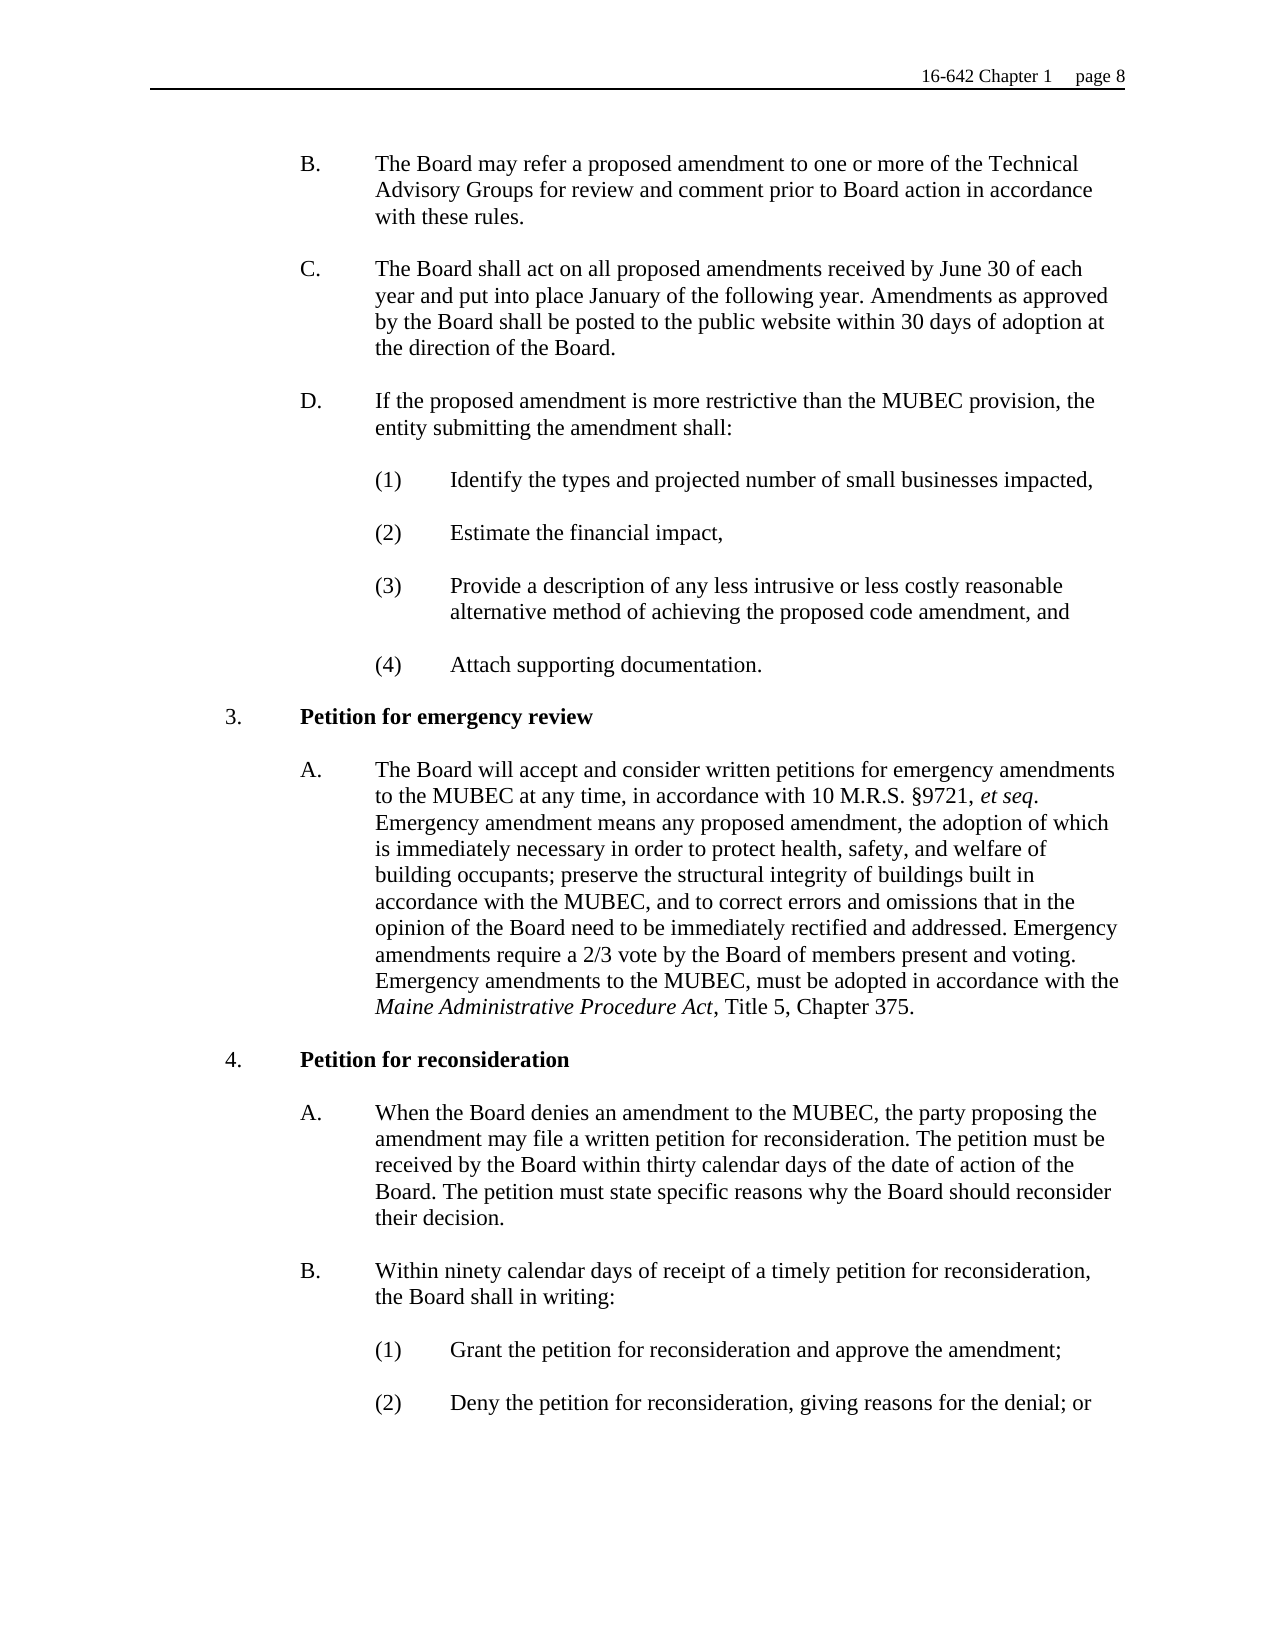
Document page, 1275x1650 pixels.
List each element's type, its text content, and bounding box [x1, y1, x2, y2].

text C. The Board shall act on all proposed amendments received by June 30 of each year and put into place January of the following year. Amendments as approved by the Board shall be posted to the public website within 30 days of adoption at the direction of the Board. [300, 255, 1125, 361]
text (2) Deny the petition for reconsideration, giving reasons for the denial; or [375, 1389, 1125, 1415]
text (1) Grant the petition for reconsideration and approve the amendment; [375, 1336, 1125, 1362]
text A. When the Board denies an amendment to the MUBEC, the party proposing the amendment may file a written petition for reconsideration. The petition must be received by the Board within thirty calendar days of the date of action of the Board. The petition must state specific reasons why the Board should reconsider their decision. [300, 1099, 1125, 1231]
text 3. Petition for emergency review [225, 703, 1125, 730]
text B. The Board may refer a proposed amendment to one or more of the Technical Advisory Groups for review and comment prior to Board action in accordance with these rules. [300, 150, 1125, 229]
text A. The Board will accept and consider written petitions for emergency amendments to the MUBEC at any time, in accordance with 10 M.R.S. §9721, et seq. Emergency amendment means any proposed amendment, the adoption of which is immediately necessary in order to protect health, safety, and welfare of building occupants; preserve the structural integrity of buildings built in accordance with the MUBEC, and to correct errors and omissions that in the opinion of the Board need to be immediately rectified and addressed. Emergency amendments require a 2/3 vote by the Board of members present and voting. Emergency amendments to the MUBEC, must be adopted in accordance with the Maine Administrative Procedure Act, Title 5, Chapter 375. [300, 756, 1125, 1020]
text (1) Identify the types and projected number of small businesses impacted, [375, 466, 1125, 493]
text (3) Provide a description of any less intrusive or less costly reasonable alternative method of achieving the proposed code amendment, and [375, 572, 1125, 624]
text D. If the proposed amendment is more restrictive than the MUBEC provision, the entity submitting the amendment shall: [300, 387, 1125, 440]
text (4) Attach supporting documentation. [375, 651, 1125, 677]
text 4. Petition for reconsideration [225, 1046, 1125, 1072]
text (2) Estimate the financial impact, [375, 519, 1125, 545]
text B. Within ninety calendar days of receipt of a timely petition for reconsideration, the Board shall in writing: [300, 1257, 1125, 1309]
